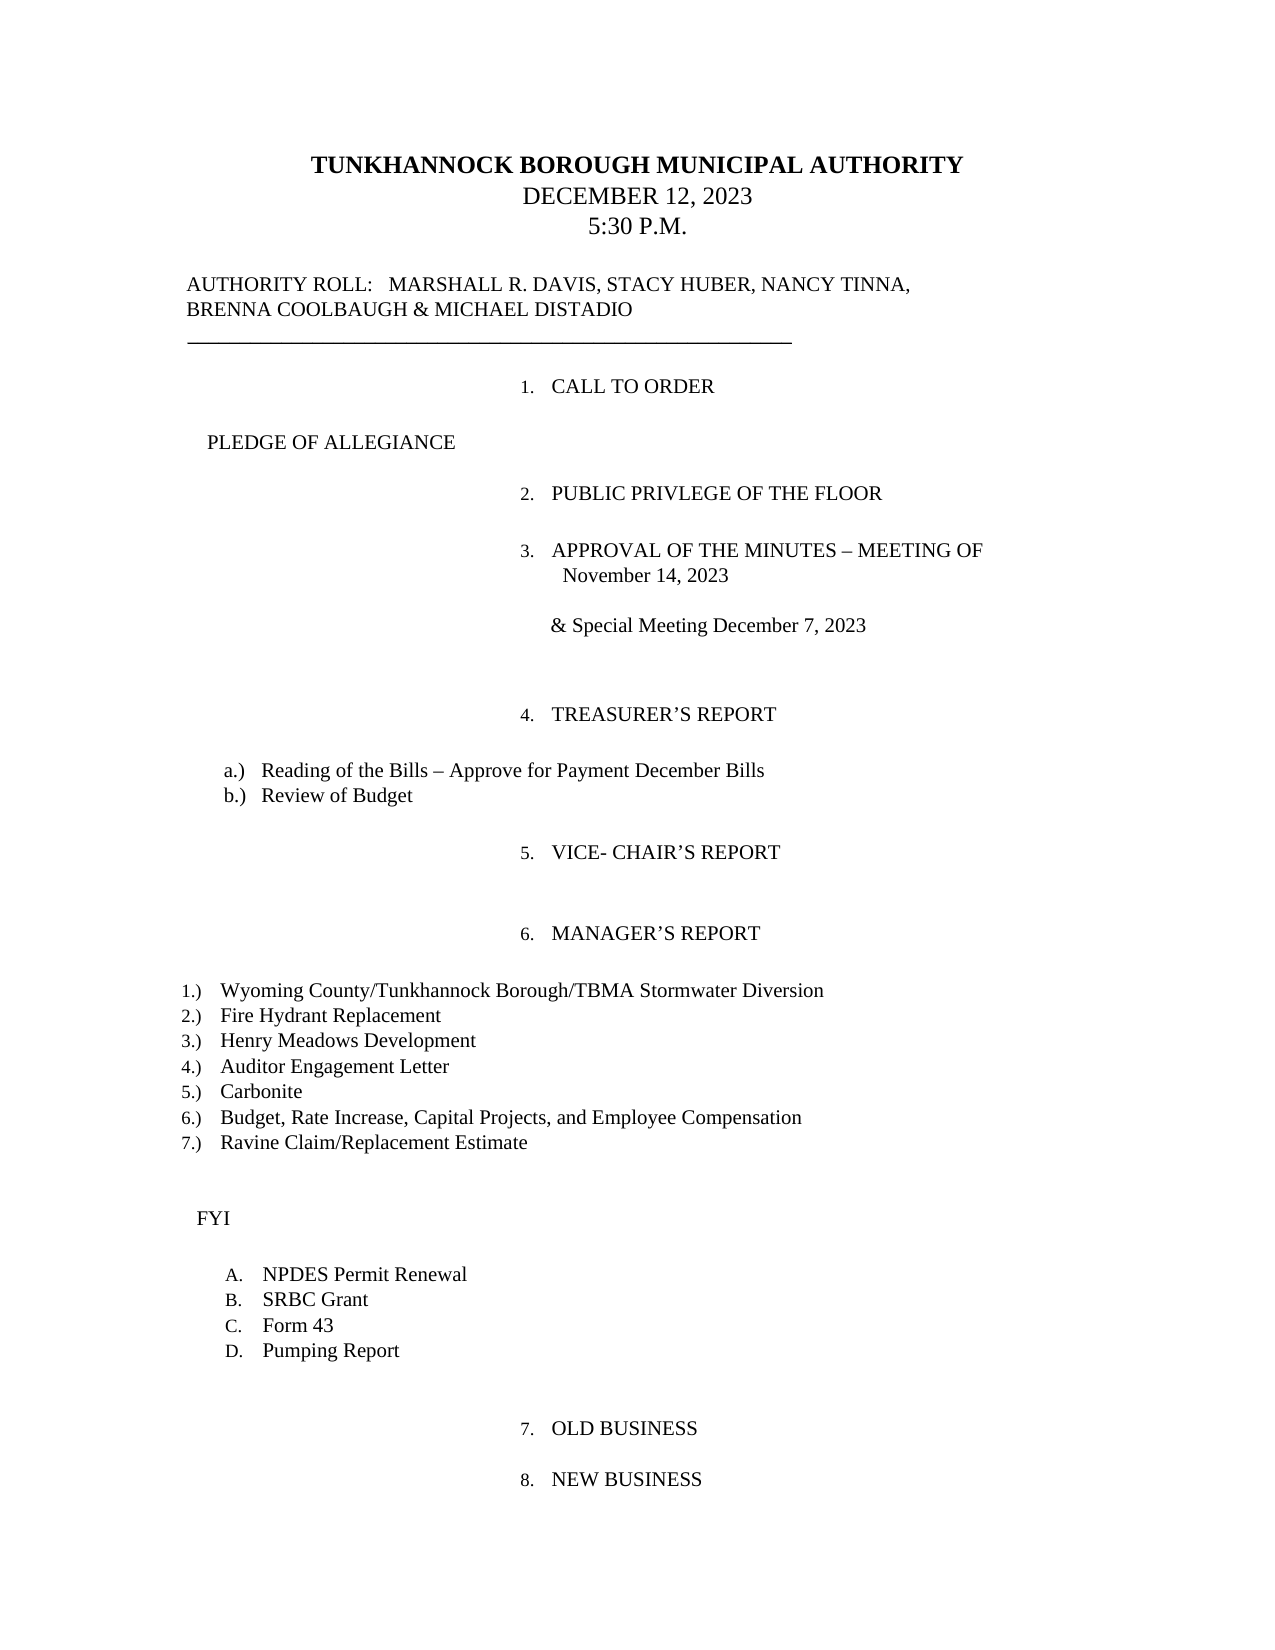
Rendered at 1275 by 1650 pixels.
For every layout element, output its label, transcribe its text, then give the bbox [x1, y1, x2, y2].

list Fire Hydrant Replacement [181, 1003, 1057, 1027]
text TUNKHANNOCK BOROUGH MUNICIPAL AUTHORITY [218, 150, 1057, 179]
text 5:30 P.M. [550, 212, 777, 241]
list Budget, Rate Increase, Capital Projects, and Employee Compensation [181, 1104, 1057, 1129]
list OLD BUSINESS [520, 1416, 1057, 1440]
list Henry Meadows Development [181, 1028, 1057, 1052]
list NEW BUSINESS [520, 1467, 1057, 1491]
list PUBLIC PRIVLEGE OF THE FLOOR [520, 481, 1057, 505]
text & Special Meeting December 7, 2023 [550, 613, 1057, 637]
list TREASURER’S REPORT [520, 702, 1057, 726]
text PLEDGE OF ALLEGIANCE [186, 430, 1057, 454]
list Review of Budget [223, 783, 1057, 807]
subtitle __________________________________________________________ [187, 322, 1057, 346]
list CALL TO ORDER [520, 374, 1057, 398]
list Auditor Engagement Letter [181, 1054, 1057, 1078]
list SRBC Grant [225, 1287, 1057, 1311]
text BRENNA COOLBAUGH & MICHAEL DISTADIO [186, 297, 1057, 321]
list MANAGER’S REPORT [520, 921, 1057, 945]
list Pumping Report [225, 1338, 1057, 1362]
list Wyoming County/Tunkhannock Borough/TBMA Stormwater Diversion [181, 977, 1057, 1002]
list Carbonite [181, 1079, 1057, 1103]
list NPDES Permit Renewal [225, 1262, 1057, 1286]
list VICE- CHAIR’S REPORT [520, 840, 1057, 864]
text DECEMBER 12, 2023 [218, 181, 1057, 210]
list Form 43 [225, 1313, 1057, 1337]
list Ravine Claim/Replacement Estimate [181, 1130, 1057, 1154]
list APPROVAL OF THE MINUTES – MEETING OF November 14, 2023 [520, 537, 1057, 587]
text AUTHORITY ROLL: MARSHALL R. DAVIS, STACY HUBER, NANCY TINNA, [186, 272, 1057, 296]
list Reading of the Bills – Approve for Payment December Bills [223, 758, 1057, 782]
text FYI [186, 1206, 1057, 1230]
